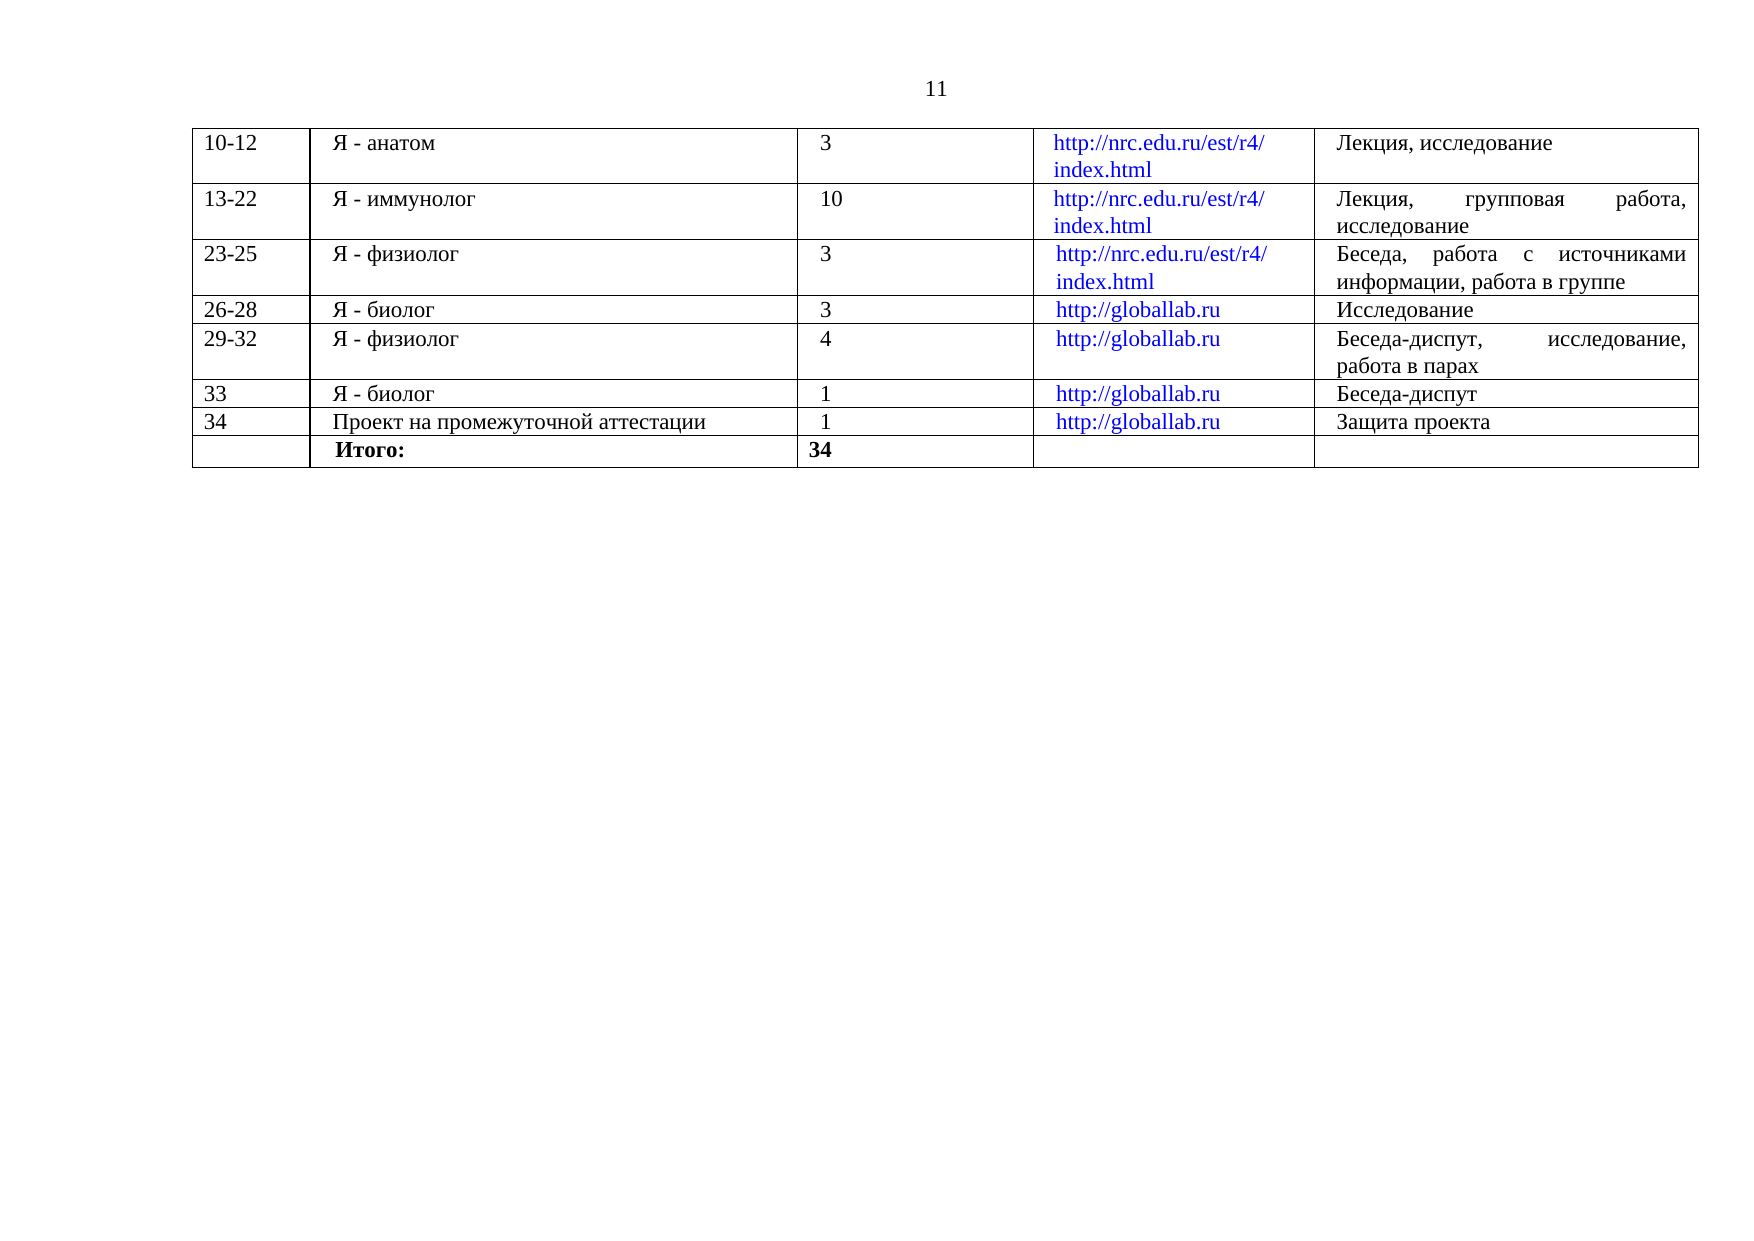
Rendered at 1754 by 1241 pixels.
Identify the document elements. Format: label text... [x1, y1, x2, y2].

table_cell 13-22 [193, 184, 309, 239]
table_cell Исследование [1315, 296, 1698, 323]
table_cell [1315, 436, 1698, 467]
table_cell Беседа-диспут, исследование, работа в парах [1315, 324, 1698, 379]
table_cell Беседа, работа с источниками информации, работа в группе [1315, 240, 1698, 295]
table_cell Я - анатом [311, 129, 797, 183]
table_cell http://nrc.edu.ru/est/r4/index.html [1034, 184, 1314, 239]
table_cell Я - физиолог [311, 324, 797, 379]
table_cell Я - физиолог [311, 240, 797, 295]
table_cell 34 [193, 408, 309, 435]
table_cell Лекция, групповая работа, исследование [1315, 184, 1698, 239]
table_cell 1 [798, 408, 1033, 435]
table_cell Защита проекта [1315, 408, 1698, 435]
table_cell 3 [798, 296, 1033, 323]
table_cell Итого: [311, 436, 797, 467]
table_cell 10-12 [193, 129, 309, 183]
table_cell http://nrc.edu.ru/est/r4/index.html [1034, 240, 1314, 295]
table_cell 34 [798, 436, 1033, 467]
table_cell [193, 436, 309, 467]
table_cell Лекция, исследование [1315, 129, 1698, 183]
table_cell 4 [798, 324, 1033, 379]
table_cell 3 [798, 240, 1033, 295]
table_cell 26-28 [193, 296, 309, 323]
table_cell [1034, 436, 1314, 467]
table_cell http://globallab.ru [1034, 324, 1314, 379]
table_cell http://globallab.ru [1034, 408, 1314, 435]
table_cell 10 [798, 184, 1033, 239]
table_cell Я - биолог [311, 380, 797, 407]
table_cell 1 [798, 380, 1033, 407]
table_cell 23-25 [193, 240, 309, 295]
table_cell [1034, 129, 1314, 183]
table_cell 29-32 [193, 324, 309, 379]
table_cell 33 [193, 380, 309, 407]
table_cell http://globallab.ru [1034, 296, 1314, 323]
table_cell http://globallab.ru [1034, 380, 1314, 407]
table_cell Я - биолог [311, 296, 797, 323]
table_cell Проект на промежуточной аттестации [311, 408, 797, 435]
table_cell Беседа-диспут [1315, 380, 1698, 407]
table_cell Я - иммунолог [311, 184, 797, 239]
table_cell 3 [798, 129, 1033, 183]
